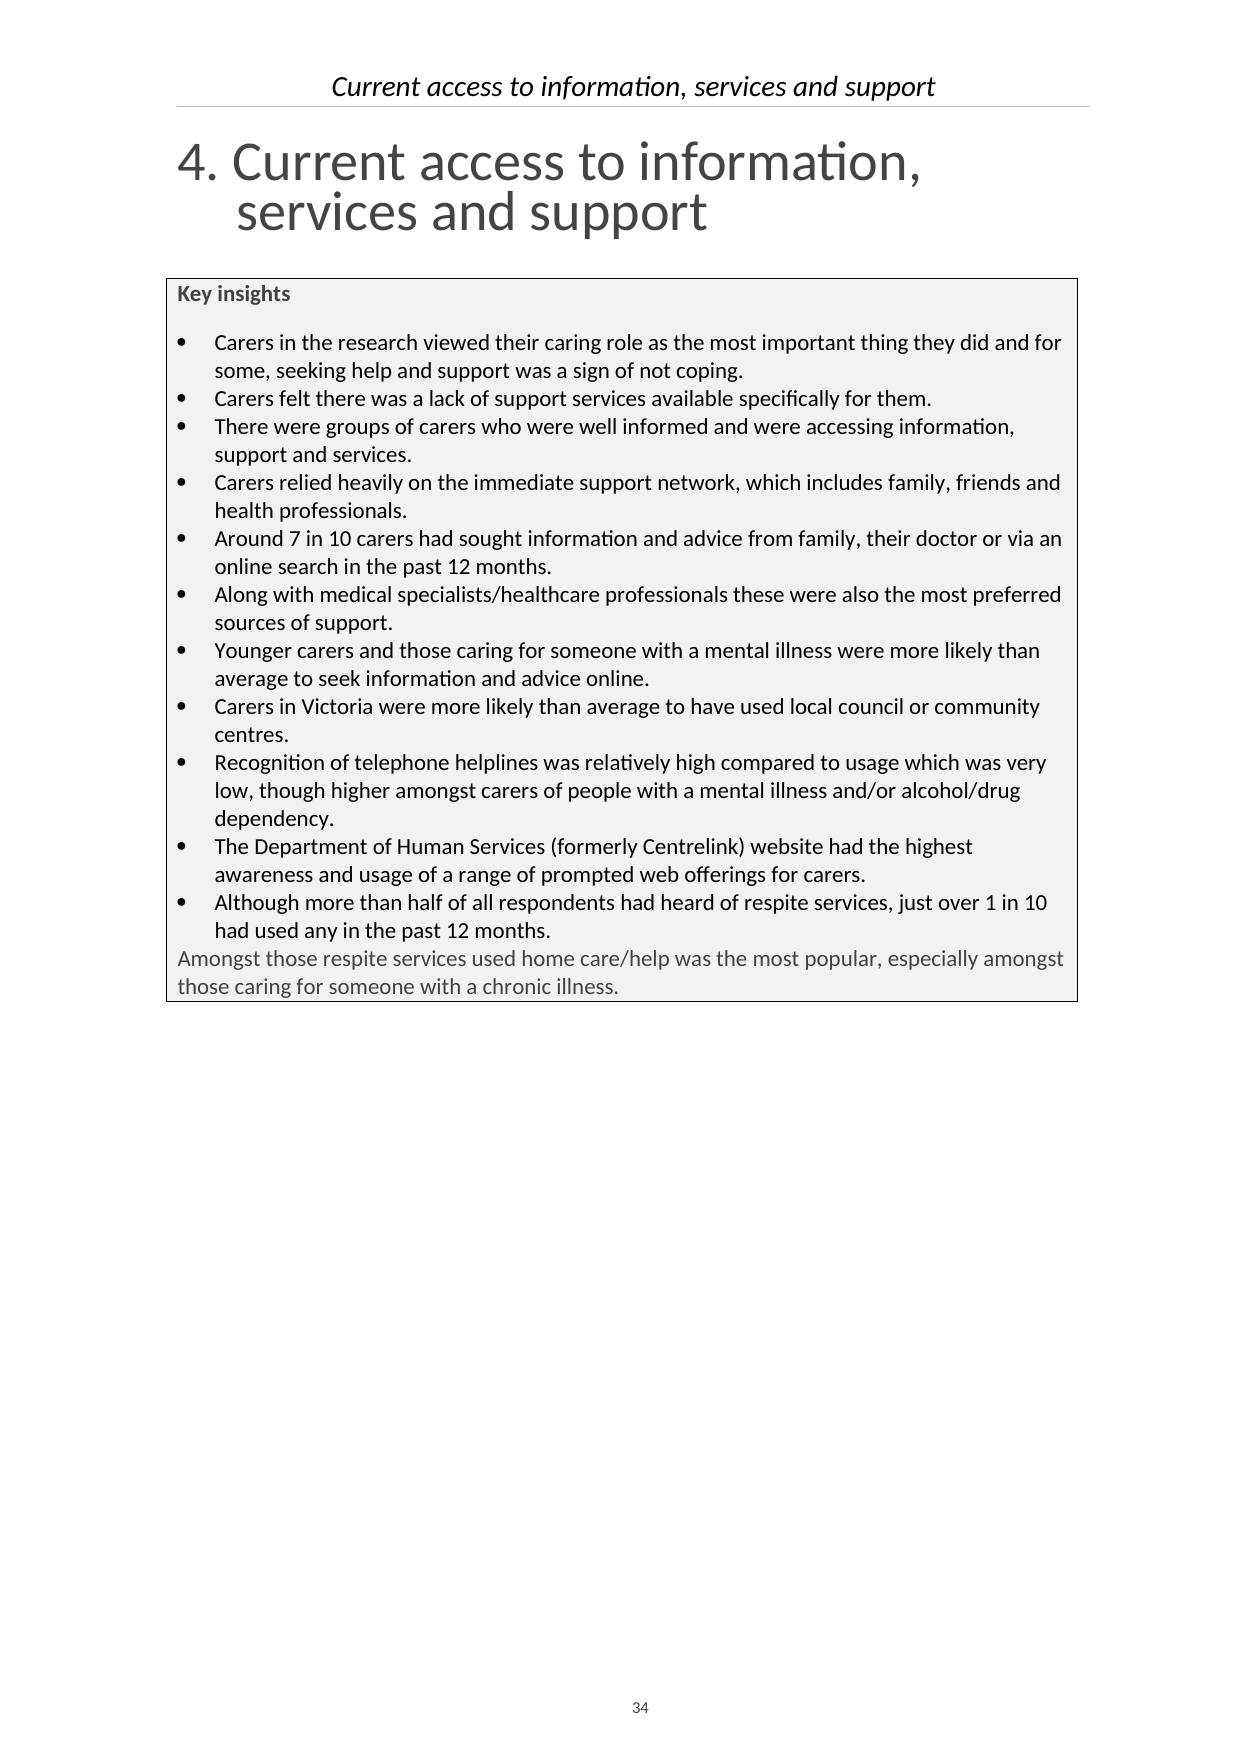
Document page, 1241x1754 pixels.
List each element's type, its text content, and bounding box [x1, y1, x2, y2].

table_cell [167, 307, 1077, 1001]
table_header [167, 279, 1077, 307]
subtitle Current access to information, services and support [177, 141, 1090, 241]
